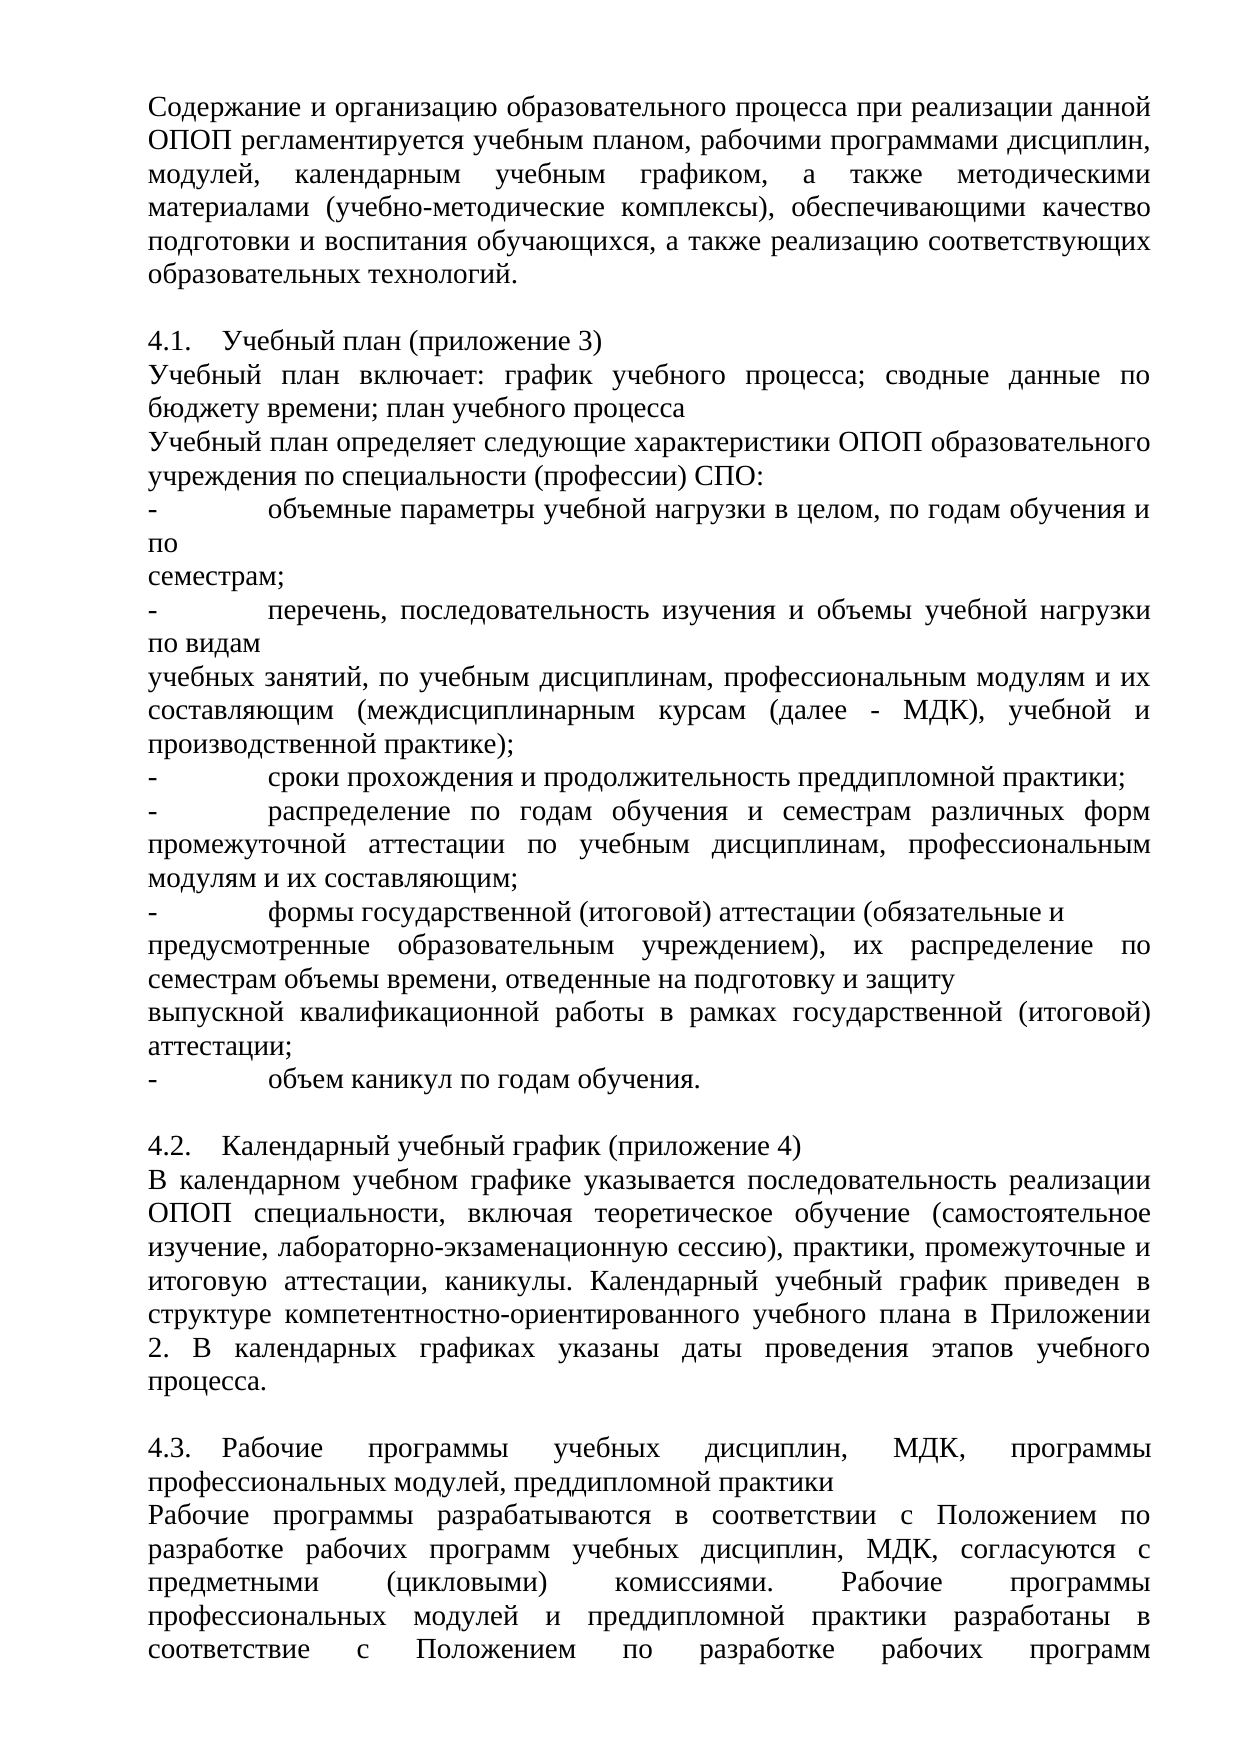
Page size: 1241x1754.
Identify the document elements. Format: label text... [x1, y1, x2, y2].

list перечень, последовательность изучения и объемы учебной нагрузки по видам [148, 592, 1152, 659]
text В календарном учебном графике указывается последовательность реализации ОПОП специальности, включая теоретическое обучение (самостоятельное изучение, лабораторно-экзаменационную сессию), практики, промежуточные и итоговую аттестации, каникулы. Календарный учебный график приведен в структуре компетентностно-ориентированного учебного плана в Приложении 2. В календарных графиках указаны даты проведения этапов учебного процесса. [148, 1162, 1152, 1397]
text выпускной квалификационной работы в рамках государственной (итоговой) аттестации; [148, 994, 1152, 1061]
list объем каникул по годам обучения. [148, 1061, 1152, 1095]
list Содержание и организацию образовательного процесса при реализации данной ОПОП регламентируется учебным планом, рабочими программами дисциплин, модулей, календарным учебным графиком, а также методическими материалами (учебно-методические комплексы), обеспечивающими качество подготовки и воспитания обучающихся, а также реализацию соответствующих образовательных технологий. [148, 89, 1152, 290]
list Календарный учебный график (приложение 4) [148, 1128, 1152, 1162]
list объемные параметры учебной нагрузки в целом, по годам обучения и по [148, 491, 1152, 558]
text семестрам; [148, 558, 1152, 592]
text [148, 1497, 1152, 1665]
text предусмотренные образовательным учреждением), их распределение по семестрам объемы времени, отведенные на подготовку и защиту [148, 927, 1152, 994]
list распределение по годам обучения и семестрам различных форм промежуточной аттестации по учебным дисциплинам, профессиональным модулям и их составляющим; [148, 793, 1152, 894]
list Учебный план (приложение 3) [148, 323, 1152, 357]
list формы государственной (итоговой) аттестации (обязательные и [148, 894, 1152, 927]
text учебных занятий, по учебным дисциплинам, профессиональным модулям и их составляющим (междисциплинарным курсам (далее - МДК), учебной и производственной практике); [148, 659, 1152, 759]
text Учебный план определяет следующие характеристики ОПОП образовательного учреждения по специальности (профессии) СПО: [148, 424, 1152, 491]
text Учебный план включает: график учебного процесса; сводные данные по бюджету времени; план учебного процесса [148, 357, 1152, 424]
list Рабочие программы учебных дисциплин, МДК, программы профессиональных модулей, преддипломной практики [148, 1430, 1152, 1497]
list сроки прохождения и продолжительность преддипломной практики; [148, 759, 1152, 793]
